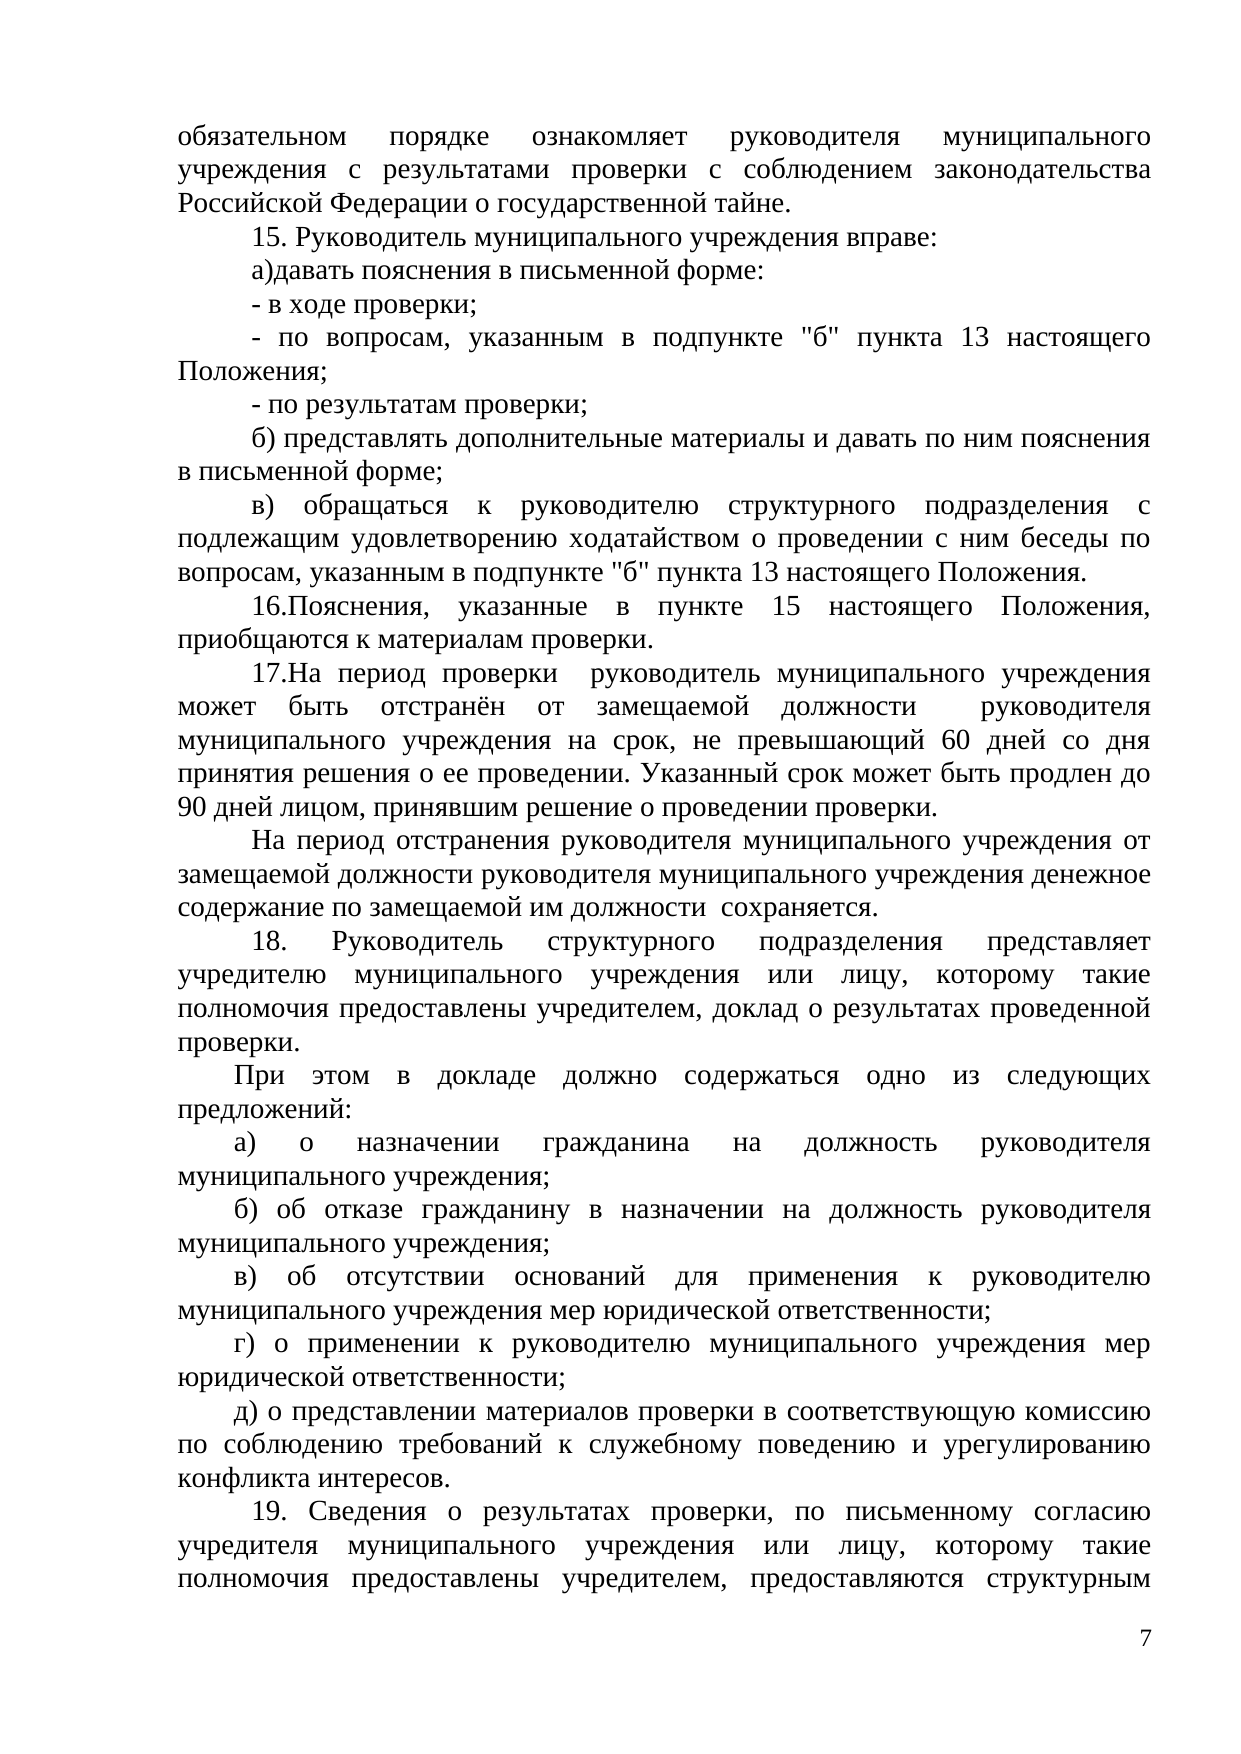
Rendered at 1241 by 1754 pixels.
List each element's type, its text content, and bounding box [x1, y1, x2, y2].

text - по вопросам, указанным в подпункте "б" пункта 13 настоящего Положения; [177, 319, 1152, 386]
text д) о представлении материалов проверки в соответствующую комиссию по соблюдению требований к служебному поведению и урегулированию конфликта интересов. [177, 1393, 1152, 1493]
text На период отстранения руководителя муниципального учреждения от замещаемой должности руководителя муниципального учреждения денежное содержание по замещаемой им должности сохраняется. [177, 822, 1152, 923]
text в) об отсутствии оснований для применения к руководителю муниципального учреждения мер юридической ответственности; [177, 1258, 1152, 1326]
text - по результатам проверки; [177, 386, 1152, 420]
text При этом в докладе должно содержаться одно из следующих предложений: [177, 1057, 1152, 1124]
text в) обращаться к руководителю структурного подразделения с подлежащим удовлетворению ходатайством о проведении с ним беседы по вопросам, указанным в подпункте "б" пункта 13 настоящего Положения. [177, 487, 1152, 588]
text а) о назначении гражданина на должность руководителя муниципального учреждения; [177, 1124, 1152, 1191]
text б) представлять дополнительные материалы и давать по ним пояснения в письменной форме; [177, 420, 1152, 487]
text 16.Пояснения, указанные в пункте 15 настоящего Положения, приобщаются к материалам проверки. [177, 588, 1152, 655]
text г) о применении к руководителю муниципального учреждения мер юридической ответственности; [177, 1326, 1152, 1393]
text б) об отказе гражданину в назначении на должность руководителя муниципального учреждения; [177, 1191, 1152, 1258]
text - в ходе проверки; [177, 286, 1152, 319]
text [177, 1493, 1152, 1594]
text 15. Руководитель муниципального учреждения вправе: [177, 219, 1152, 252]
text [177, 118, 1152, 219]
text 17.На период проверки руководитель муниципального учреждения может быть отстранён от замещаемой должности руководителя муниципального учреждения на срок, не превышающий 60 дней со дня принятия решения о ее проведении. Указанный срок может быть продлен до 90 дней лицом, принявшим решение о проведении проверки. [177, 655, 1152, 822]
text а)давать пояснения в письменной форме: [177, 252, 1152, 286]
text 18. Руководитель структурного подразделения представляет учредителю муниципального учреждения или лицу, которому такие полномочия предоставлены учредителем, доклад о результатах проведенной проверки. [177, 923, 1152, 1057]
